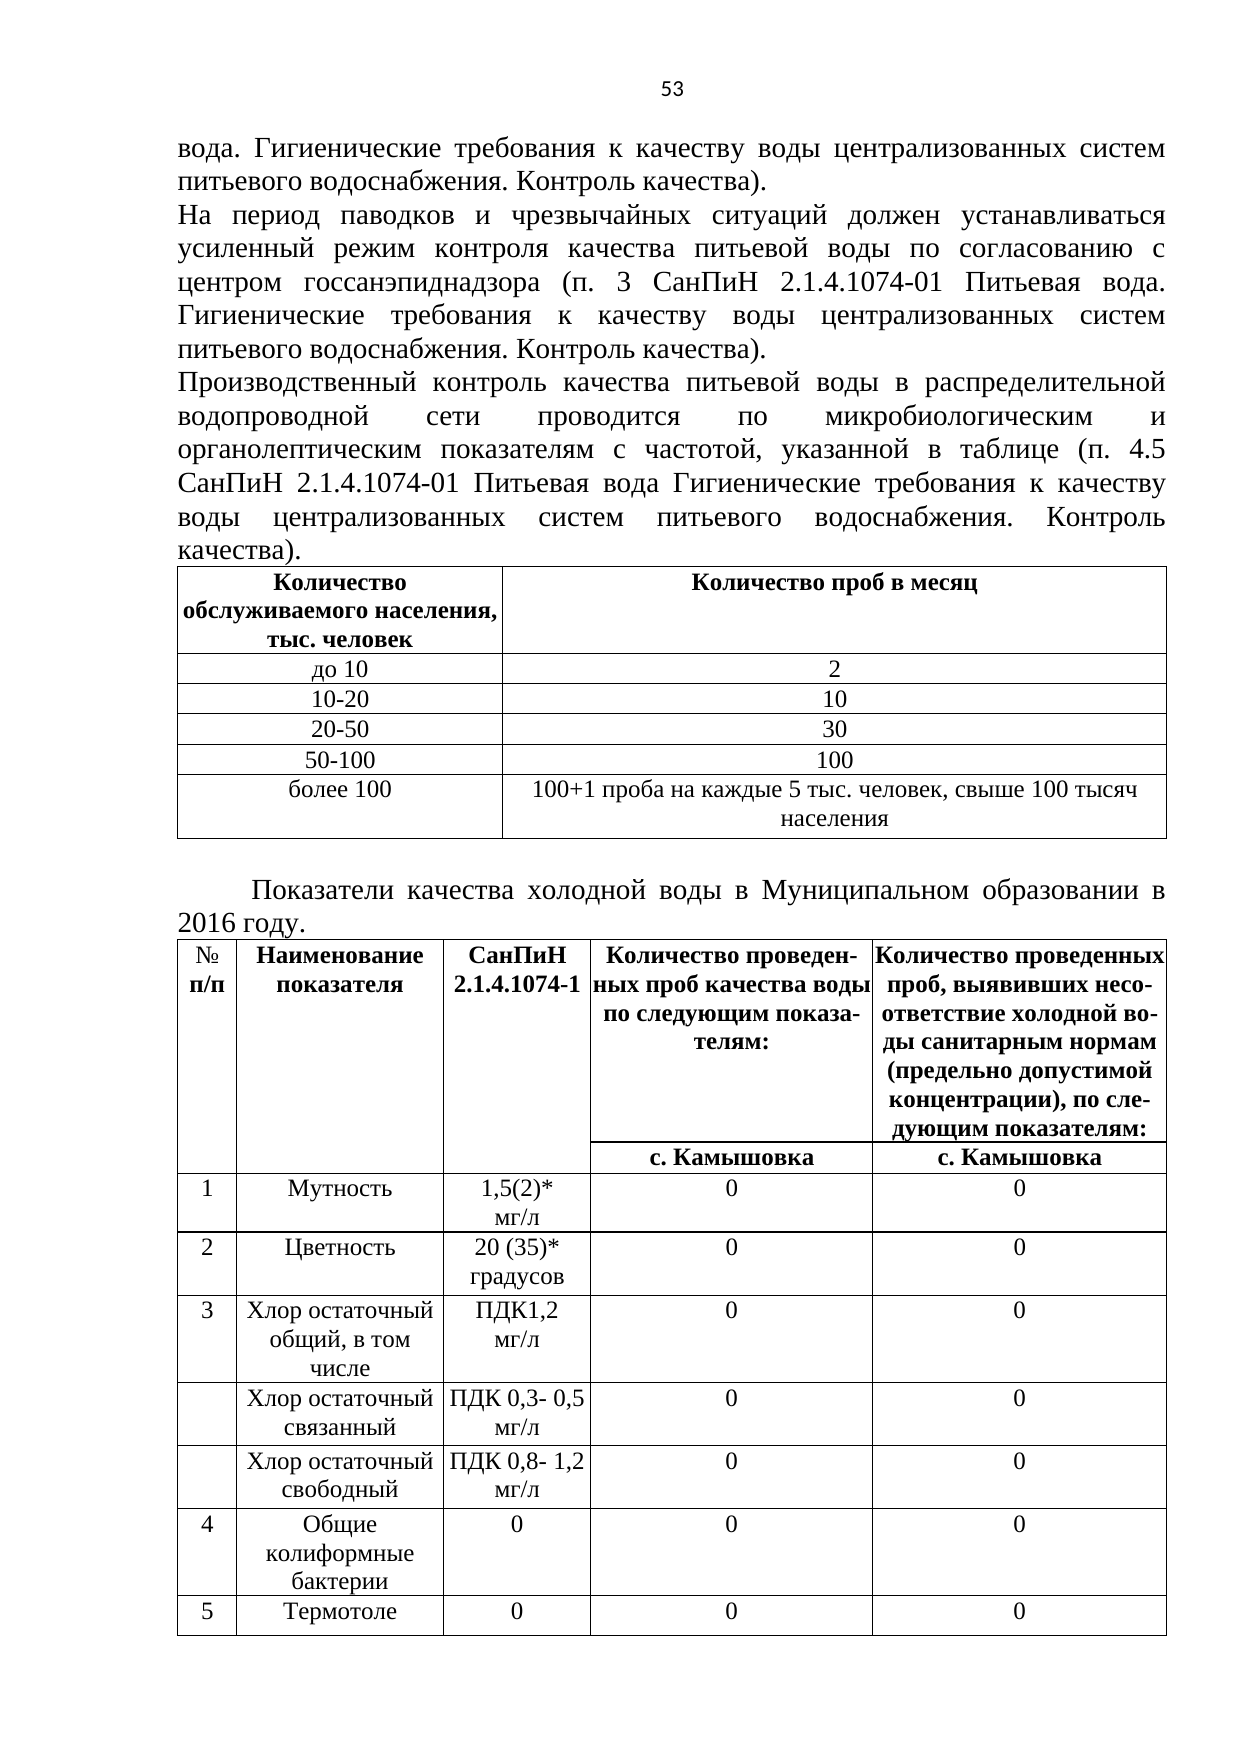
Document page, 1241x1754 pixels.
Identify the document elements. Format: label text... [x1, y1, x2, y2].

table_cell [178, 1383, 236, 1445]
table_cell 0 [444, 1509, 590, 1595]
table_cell 20-50 [178, 714, 502, 744]
table_cell 10-20 [178, 684, 502, 713]
table_cell 0 [444, 1596, 590, 1635]
table_cell 0 [873, 1509, 1166, 1595]
table_cell 100+1 проба на каждые 5 тыс. человек, свыше 100 тысяч населения [503, 775, 1166, 837]
table_cell 50-100 [178, 745, 502, 773]
table_header Количество проведенных проб качества воды по следующим показателям: [591, 940, 872, 1141]
table_cell 0 [591, 1509, 872, 1595]
table_cell 3 [178, 1296, 236, 1382]
table_cell Хлор остаточный общий, в том числе [237, 1296, 443, 1382]
table_cell 0 [873, 1296, 1166, 1382]
table_header Наименование показателя [237, 940, 443, 1172]
text Показатели качества холодной воды в Муниципальном образовании в 2016 году. [177, 872, 1167, 939]
table_cell 1,5(2)* мг/л [444, 1174, 590, 1231]
table_cell ПДК 0,3- 0,5 мг/л [444, 1383, 590, 1445]
table_cell Мутность [237, 1174, 443, 1231]
table_cell 0 [591, 1383, 872, 1445]
table_cell ПДК 0,8- 1,2 мг/л [444, 1446, 590, 1508]
table_cell 0 [873, 1233, 1166, 1294]
table_cell 2 [178, 1233, 236, 1294]
table_cell 30 [503, 714, 1166, 744]
table_cell 0 [591, 1233, 872, 1294]
table_cell 1 [178, 1174, 236, 1231]
table_cell с. Камышовка [873, 1143, 1166, 1172]
table_cell 2 [503, 654, 1166, 683]
table_cell 0 [873, 1383, 1166, 1445]
table_header Количество проведенных проб, выявивших несоответствие холодной воды санитарным нормам (предельно допустимой концентрации), по следующим показателям: [873, 940, 1166, 1141]
table_cell [178, 1446, 236, 1508]
table_cell 20 (35)* градусов [444, 1233, 590, 1294]
table_cell 0 [873, 1596, 1166, 1635]
table_header СанПиН 2.1.4.1074-1 [444, 940, 590, 1172]
table_cell 0 [873, 1174, 1166, 1231]
table_cell 0 [873, 1446, 1166, 1508]
table_cell Общие колиформные бактерии [237, 1509, 443, 1595]
table_cell 5 [178, 1596, 236, 1635]
table_cell Хлор остаточный свободный [237, 1446, 443, 1508]
table_cell 0 [591, 1174, 872, 1231]
table_cell Цветность [237, 1233, 443, 1294]
table_cell с. Камышовка [591, 1143, 872, 1172]
table_cell до 10 [178, 654, 502, 683]
table_cell 0 [591, 1596, 872, 1635]
table_header № п/п [178, 940, 236, 1172]
table_cell 10 [503, 684, 1166, 713]
table_cell 4 [178, 1509, 236, 1595]
table_header Количество проб в месяц [503, 567, 1166, 653]
text На период паводков и чрезвычайных ситуаций должен устанавливаться усиленный режим контроля качества питьевой воды по согласованию с центром госсанэпиднадзора (п. 3 СанПиН 2.1.4.1074-01 Питьевая вода. Гигиенические требования к качеству воды централизованных систем питьевого водоснабжения. Контроль качества). [177, 197, 1167, 364]
table_cell более 100 [178, 775, 502, 837]
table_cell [237, 1596, 443, 1635]
table_cell Хлор остаточный связанный [237, 1383, 443, 1445]
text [177, 130, 1167, 197]
table_cell ПДК1,2 мг/л [444, 1296, 590, 1382]
table_cell 100 [503, 745, 1166, 773]
table_cell 0 [591, 1296, 872, 1382]
table_header Количество обслуживаемого населения, тыс. человек [178, 567, 502, 653]
table_cell 0 [591, 1446, 872, 1508]
text Производственный контроль качества питьевой воды в распределительной водопроводной сети проводится по микробиологическим и органолептическим показателям с частотой, указанной в таблице (п. 4.5 СанПиН 2.1.4.1074-01 Питьевая вода Гигиенические требования к качеству воды централизованных систем питьевого водоснабжения. Контроль качества). [177, 364, 1167, 566]
